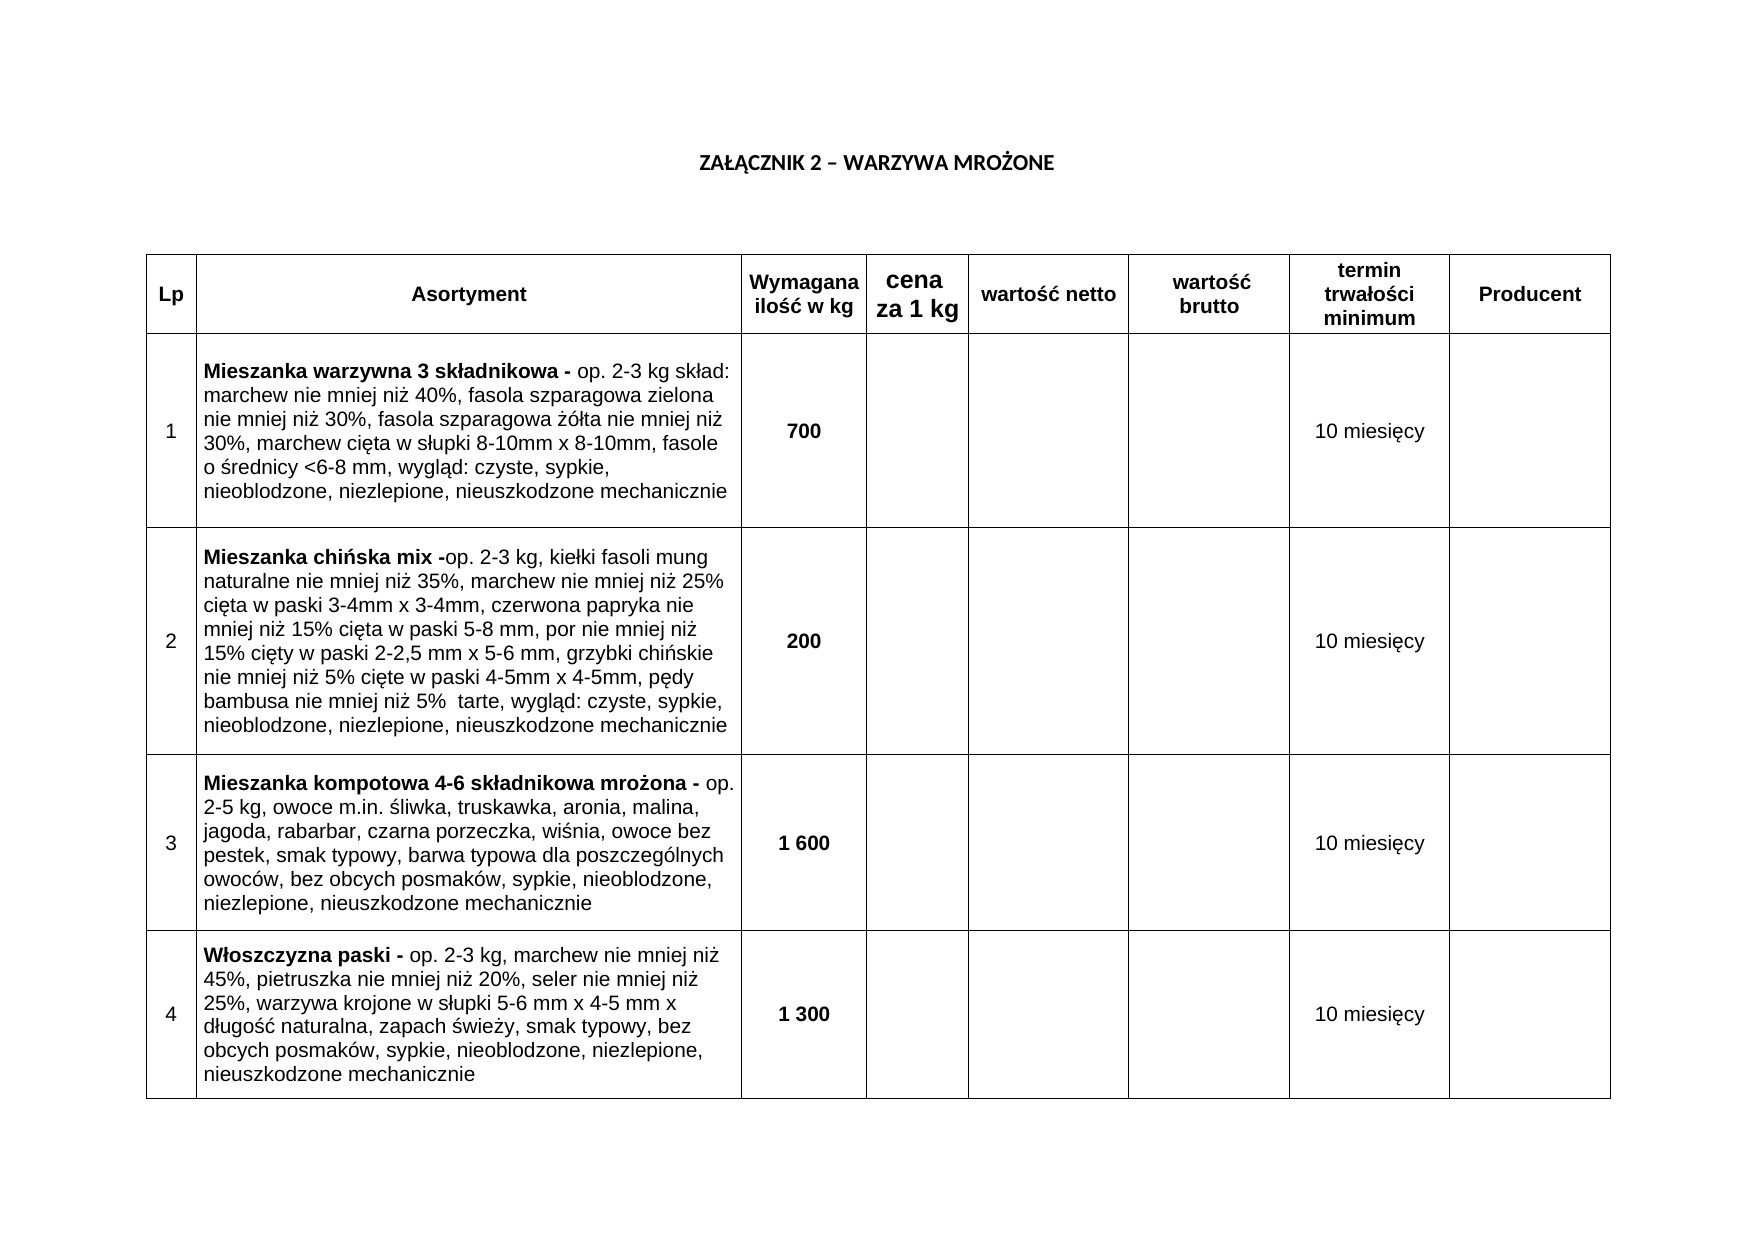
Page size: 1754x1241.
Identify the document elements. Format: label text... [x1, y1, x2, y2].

table_cell 700 [742, 334, 866, 527]
table_header Lp [147, 255, 196, 333]
table_cell 200 [742, 528, 866, 754]
table_cell [969, 755, 1128, 930]
table_cell Włoszczyzna paski - op. 2-3 kg, marchew nie mniej niż 45%, pietruszka nie mniej niż 20%, seler nie mniej niż 25%, warzywa krojone w słupki 5-6 mm x 4-5 mm x długość naturalna, zapach świeży, smak typowy, bez obcych posmaków, sypkie, nieoblodzone, niezlepione, nieuszkodzone mechanicznie [197, 931, 741, 1097]
table_cell [1450, 334, 1610, 527]
table_cell Mieszanka warzywna 3 składnikowa - op. 2-3 kg skład: marchew nie mniej niż 40%, fasola szparagowa zielona nie mniej niż 30%, fasola szparagowa żółta nie mniej niż 30%, marchew cięta w słupki 8-10mm x 8-10mm, fasole o średnicy <6-8 mm, wygląd: czyste, sypkie, nieoblodzone, niezlepione, nieuszkodzone mechanicznie [197, 334, 741, 527]
table_cell [867, 334, 968, 527]
table_cell [1129, 755, 1289, 930]
table_cell 10 miesięcy [1290, 334, 1449, 527]
table_cell 1 300 [742, 931, 866, 1097]
table_header wartość netto [969, 255, 1128, 333]
table_cell [867, 528, 968, 754]
table_cell [969, 334, 1128, 527]
text ZAŁĄCZNIK 2 – WARZYWA MROŻONE [148, 148, 1606, 176]
table_header wartość brutto [1129, 255, 1289, 333]
table_cell [1450, 755, 1610, 930]
table_cell 10 miesięcy [1290, 528, 1449, 754]
table_cell [1129, 334, 1289, 527]
table_cell 10 miesięcy [1290, 931, 1449, 1097]
table_cell [1129, 528, 1289, 754]
table_header Wymagana ilość w kg [742, 255, 866, 333]
table_cell [969, 931, 1128, 1097]
table_cell [867, 931, 968, 1097]
table_cell [1129, 931, 1289, 1097]
table_cell [867, 755, 968, 930]
table_cell [1450, 528, 1610, 754]
table_cell 2 [147, 528, 196, 754]
table_cell 4 [147, 931, 196, 1097]
table_cell [969, 528, 1128, 754]
table_cell Mieszanka chińska mix -op. 2-3 kg, kiełki fasoli mung naturalne nie mniej niż 35%, marchew nie mniej niż 25% cięta w paski 3-4mm x 3-4mm, czerwona papryka nie mniej niż 15% cięta w paski 5-8 mm, por nie mniej niż 15% cięty w paski 2-2,5 mm x 5-6 mm, grzybki chińskie nie mniej niż 5% cięte w paski 4-5mm x 4-5mm, pędy bambusa nie mniej niż 5% tarte, wygląd: czyste, sypkie, nieoblodzone, niezlepione, nieuszkodzone mechanicznie [197, 528, 741, 754]
table_cell [1450, 931, 1610, 1097]
table_cell Mieszanka kompotowa 4-6 składnikowa mrożona - op. 2-5 kg, owoce m.in. śliwka, truskawka, aronia, malina, jagoda, rabarbar, czarna porzeczka, wiśnia, owoce bez pestek, smak typowy, barwa typowa dla poszczególnych owoców, bez obcych posmaków, sypkie, nieoblodzone, niezlepione, nieuszkodzone mechanicznie [197, 755, 741, 930]
table_header termin trwałości minimum [1290, 255, 1449, 333]
table_header Producent [1450, 255, 1610, 333]
table_header cena za 1 kg [867, 255, 968, 333]
table_cell 1 600 [742, 755, 866, 930]
table_header Asortyment [197, 255, 741, 333]
table_cell 1 [147, 334, 196, 527]
table_cell 10 miesięcy [1290, 755, 1449, 930]
table_cell 3 [147, 755, 196, 930]
